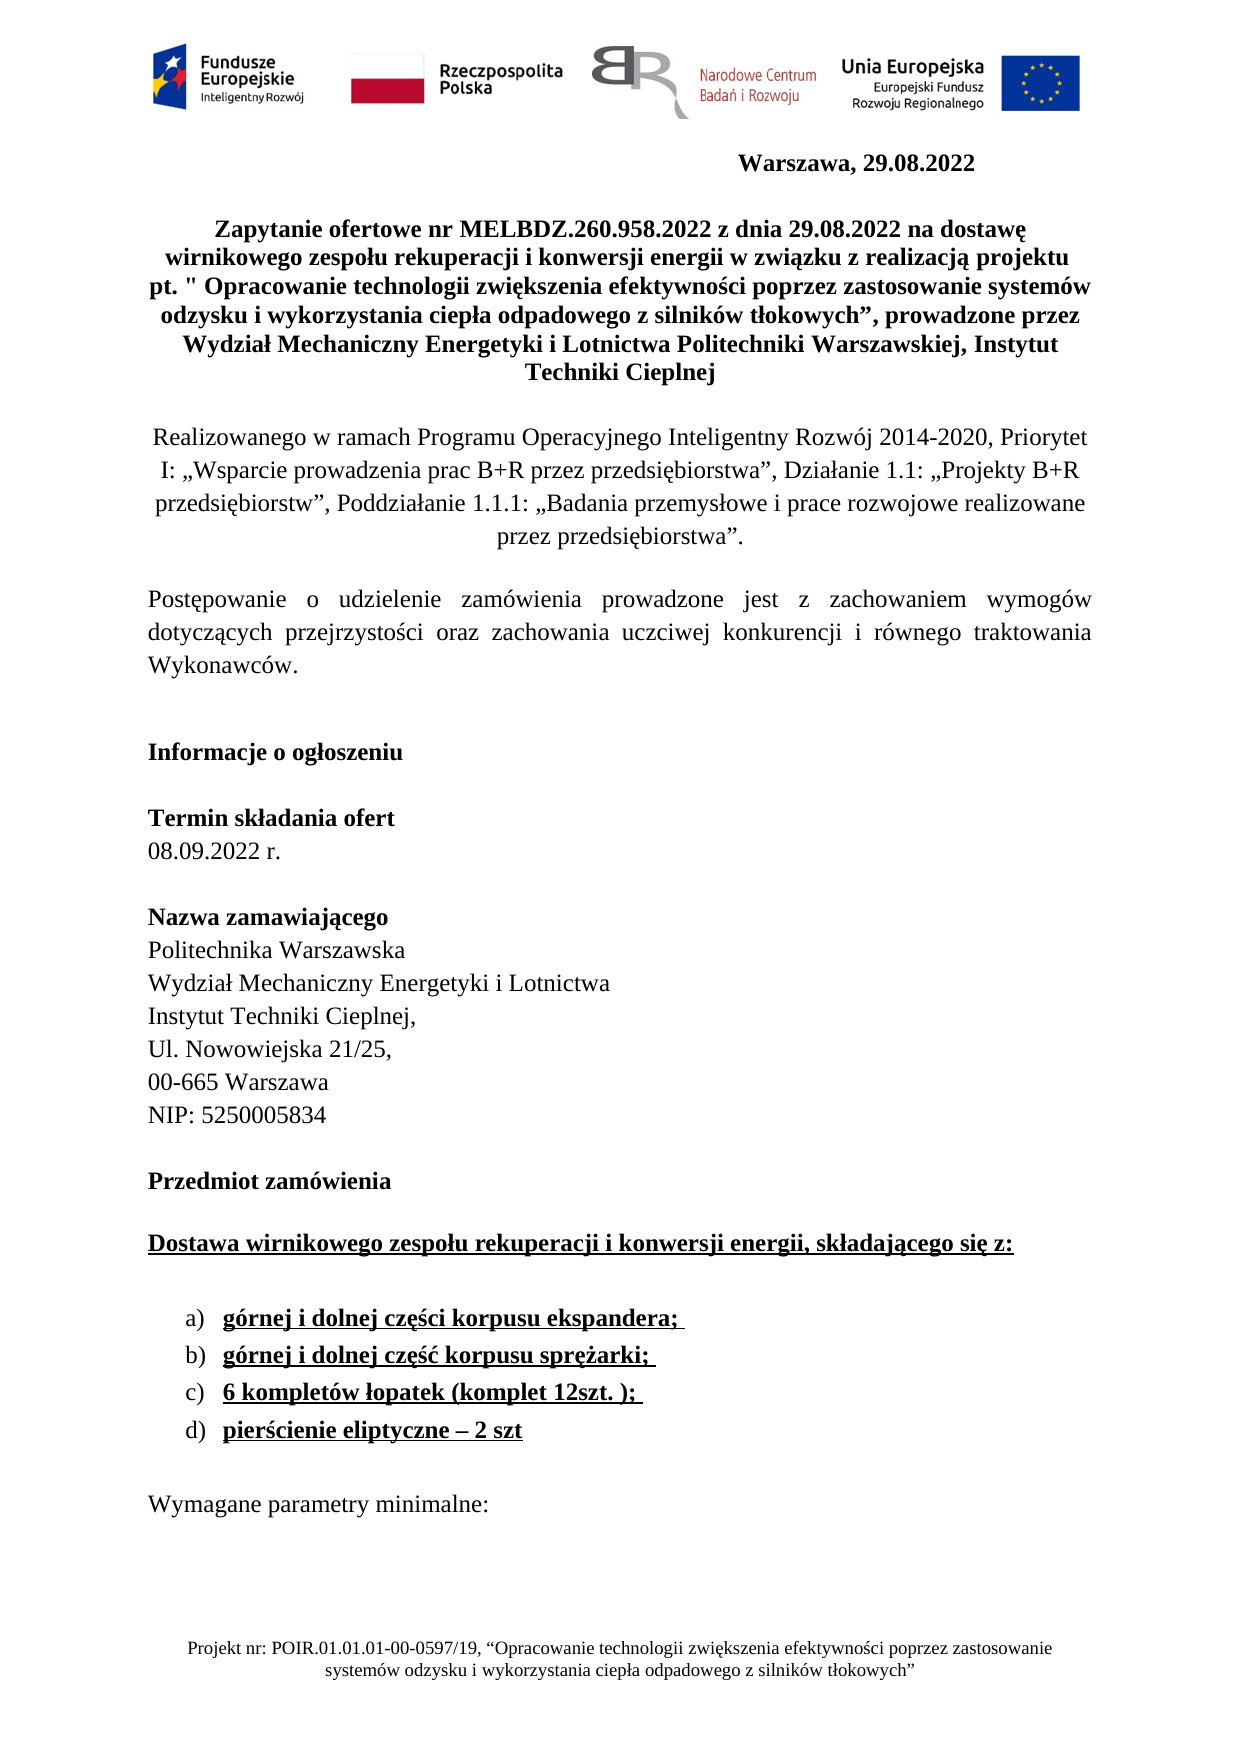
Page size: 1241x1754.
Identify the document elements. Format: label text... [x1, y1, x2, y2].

text Postępowanie o udzielenie zamówienia prowadzone jest z zachowaniem wymogów dotyczących przejrzystości oraz zachowania uczciwej konkurencji i równego traktowania Wykonawców. [148, 584, 1093, 679]
text Politechnika Warszawska [148, 935, 1093, 964]
text Ul. Nowowiejska 21/25, [148, 1034, 1093, 1063]
text Wymagane parametry minimalne: [148, 1489, 1093, 1518]
text Dostawa wirnikowego zespołu rekuperacji i konwersji energii, składającego się z: [148, 1228, 1093, 1257]
text Przedmiot zamówienia [148, 1166, 1093, 1195]
text Realizowanego w ramach Programu Operacyjnego Inteligentny Rozwój 2014-2020, Priorytet I: „Wsparcie prowadzenia prac B+R przez przedsiębiorstwa”, Działanie 1.1: „Projekty B+R przedsiębiorstw”, Poddziałanie 1.1.1: „Badania przemysłowe i prace rozwojowe realizowane przez przedsiębiorstwa”. [148, 419, 1093, 551]
text Informacje o ogłoszeniu [148, 704, 1093, 766]
text Instytut Techniki Cieplnej, [148, 1001, 1093, 1030]
list pierścienie eliptyczne – 2 szt [185, 1415, 1093, 1443]
text Warszawa, 29.08.2022 [738, 148, 1093, 176]
list 6 kompletów łopatek (komplet 12szt. ); [185, 1377, 1093, 1406]
text Nazwa zamawiającego [148, 902, 1093, 931]
text 08.09.2022 r. [148, 836, 1093, 865]
list górnej i dolnej część korpusu sprężarki; [185, 1340, 1093, 1369]
text Termin składania ofert [148, 803, 1093, 832]
text NIP: 5250005834 [148, 1100, 1093, 1129]
text Wydział Mechaniczny Energetyki i Lotnictwa [148, 968, 1093, 997]
list górnej i dolnej części korpusu ekspandera; [185, 1303, 1093, 1332]
text Zapytanie ofertowe nr MELBDZ.260.958.2022 z dnia 29.08.2022 na dostawę wirnikowego zespołu rekuperacji i konwersji energii w związku z realizacją projektu pt. " Opracowanie technologii zwiększenia efektywności poprzez zastosowanie systemów odzysku i wykorzystania ciepła odpadowego z silników tłokowych”, prowadzone przez Wydział Mechaniczny Energetyki i Lotnictwa Politechniki Warszawskiej, Instytut Techniki Cieplnej [148, 214, 1093, 386]
text 00-665 Warszawa [148, 1067, 1093, 1096]
picture [139, 25, 1078, 119]
